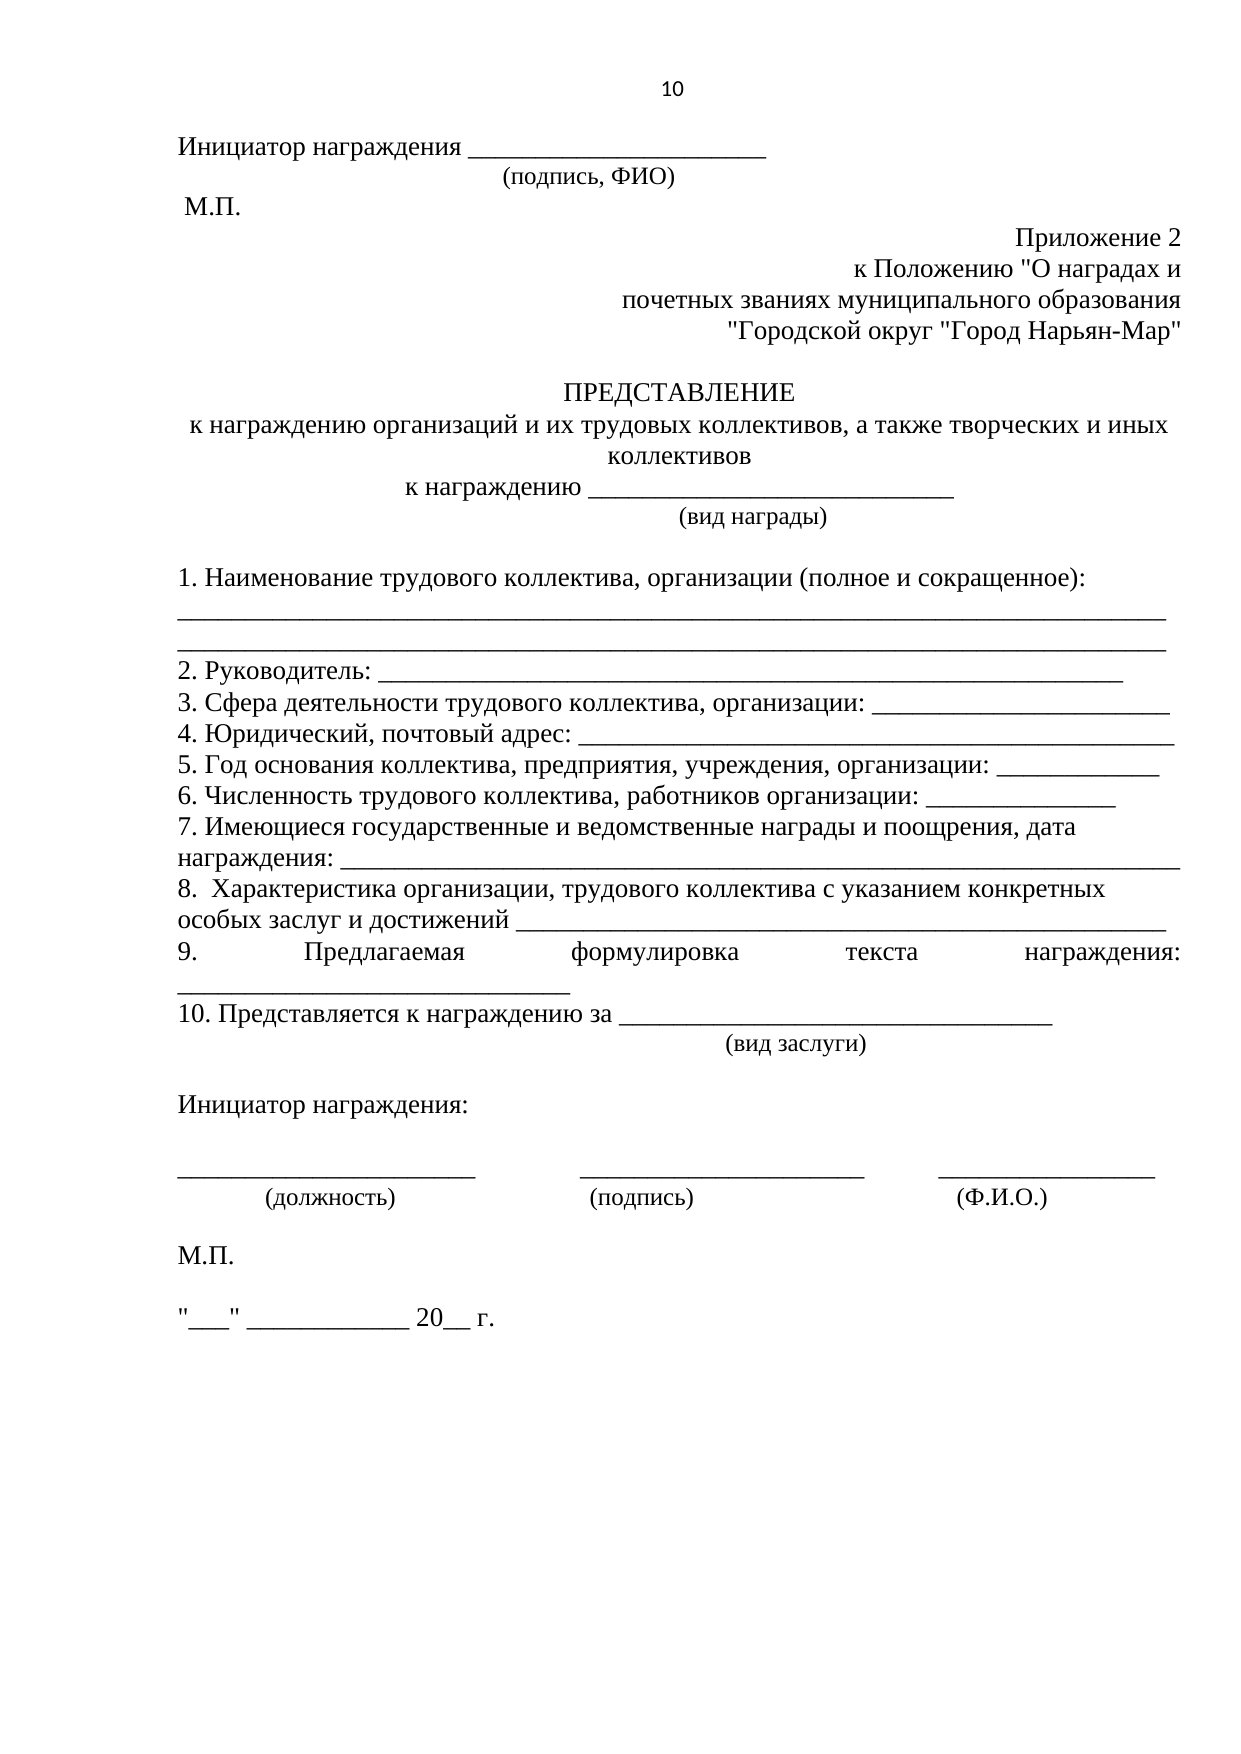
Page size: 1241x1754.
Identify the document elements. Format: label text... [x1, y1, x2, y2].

text (подпись, ФИО) [177, 161, 1181, 190]
text (должность) (подпись) (Ф.И.О.) [177, 1182, 1181, 1210]
text ______________________ _____________________ ________________ [177, 1150, 1181, 1182]
text Инициатор награждения: [177, 1088, 1181, 1119]
text 1. Наименование трудового коллектива, организации (полное и сокращенное): [177, 561, 1181, 592]
text 6. Численность трудового коллектива, работников организации: ______________ [177, 779, 1181, 810]
text 2. Руководитель: _______________________________________________________ [177, 654, 1181, 686]
text "Городской округ "Город Нарьян-Мар" [177, 314, 1181, 345]
text к награждению организаций и их трудовых коллективов, а также творческих и иных коллективов [177, 408, 1181, 470]
text ПРЕДСТАВЛЕНИЕ [177, 377, 1181, 408]
text _________________________________________________________________________ [177, 592, 1181, 623]
text "___" ____________ 20__ г. [177, 1301, 1181, 1332]
text 5. Год основания коллектива, предприятия, учреждения, организации: ____________ [177, 748, 1181, 779]
text М.П. [177, 1239, 1181, 1270]
text 9. Предлагаемая формулировка текста награждения: _____________________________ [177, 935, 1181, 997]
text 10. Представляется к награждению за ________________________________ [177, 997, 1181, 1028]
text (вид награды) [177, 501, 1181, 530]
text к Положению "О наградах и [177, 252, 1181, 283]
text 7. Имеющиеся государственные и ведомственные награды и поощрения, дата [177, 810, 1181, 841]
text Инициатор награждения ______________________ [177, 130, 1181, 161]
text особых заслуг и достижений ________________________________________________ [177, 904, 1181, 935]
text 3. Сфера деятельности трудового коллектива, организации: ______________________ [177, 686, 1181, 717]
text _________________________________________________________________________ [177, 623, 1181, 654]
text (вид заслуги) [177, 1028, 1181, 1057]
text к награждению ___________________________ [177, 470, 1181, 501]
text 8. Характеристика организации, трудового коллектива с указанием конкретных [177, 872, 1181, 904]
text Приложение 2 [177, 221, 1181, 252]
text награждения: ______________________________________________________________ [177, 841, 1181, 872]
text М.П. [177, 190, 1181, 221]
text почетных званиях муниципального образования [177, 283, 1181, 314]
text 4. Юридический, почтовый адрес: ____________________________________________ [177, 717, 1181, 748]
